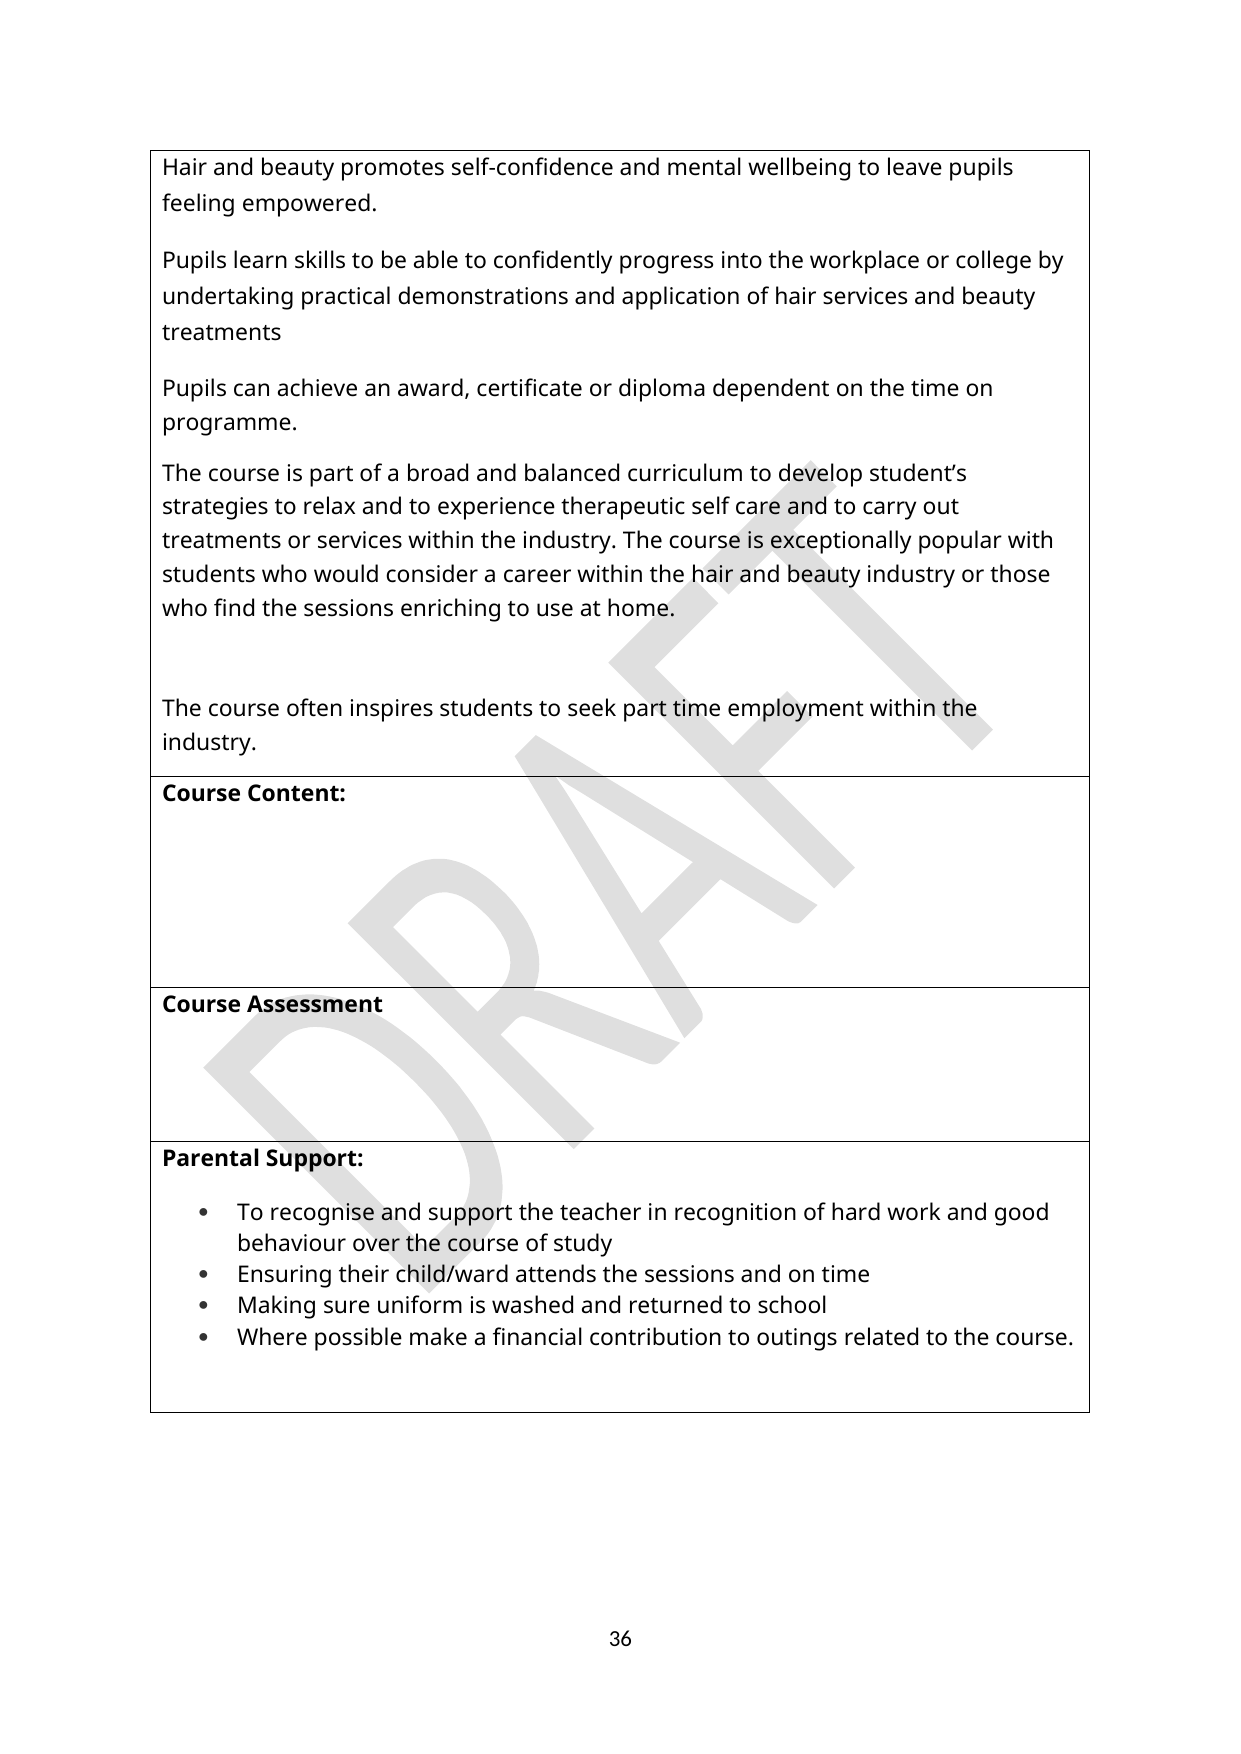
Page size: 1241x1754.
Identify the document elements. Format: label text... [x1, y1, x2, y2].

table_cell Course Content: [151, 777, 1089, 987]
table_cell Course Assessment [151, 988, 1089, 1141]
table_cell Parental Support: To recognise and support the teacher in recognition of hard work and good behaviour over the course of study Ensuring their child/ward attends the sessions and on time Making sure uniform is washed and returned to school Where possible make a financial contribution to outings related to the course. [151, 1142, 1089, 1412]
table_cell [151, 151, 1089, 776]
